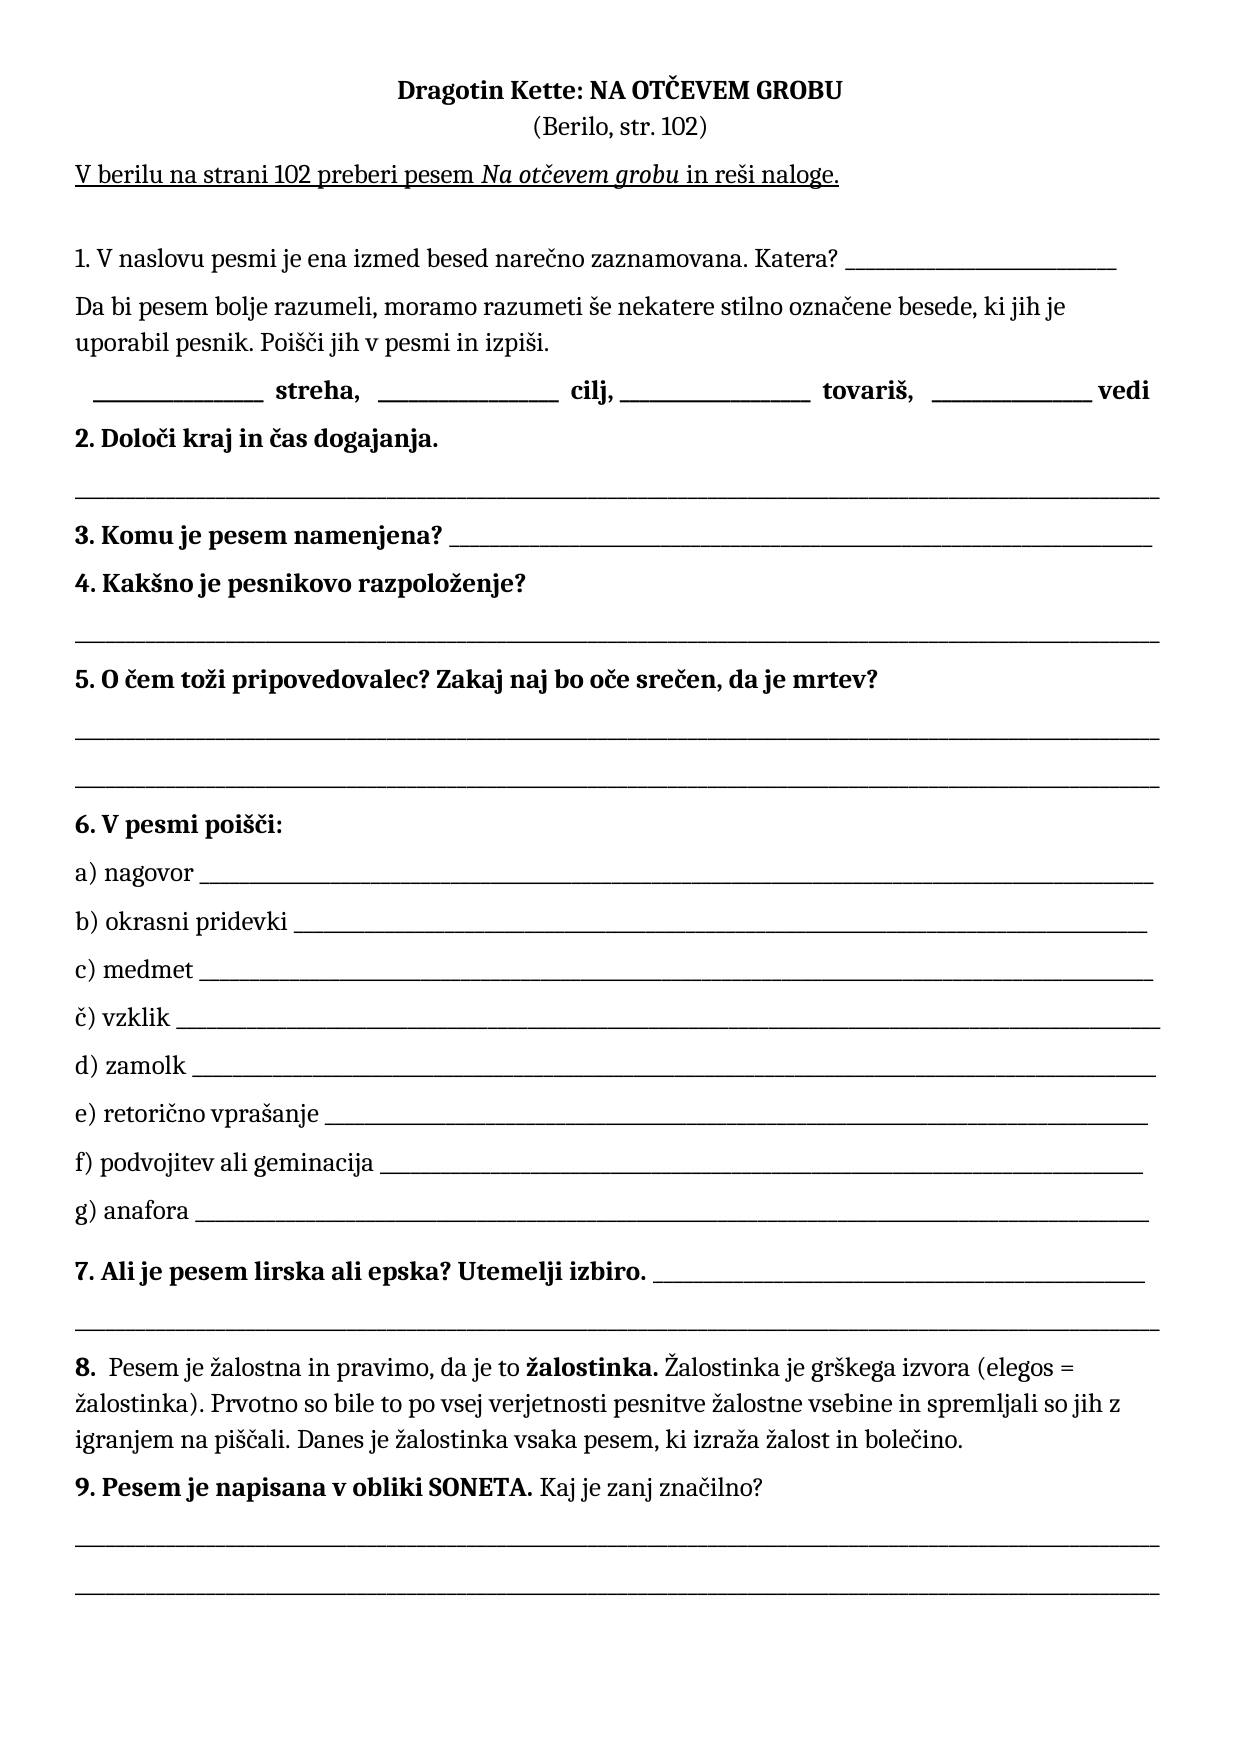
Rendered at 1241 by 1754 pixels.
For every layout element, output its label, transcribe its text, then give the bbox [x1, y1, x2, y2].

text ____________________________________________________________________________________________________________ [75, 713, 1165, 744]
text Dragotin Kette: NA OTČEVEM GROBU [75, 75, 1165, 106]
text 2. Določi kraj in čas dogajanja. [75, 423, 1165, 454]
text Da bi pesem bolje razumeli, moramo razumeti še nekatere stilno označene besede, ki jih je uporabil pesnik. Poišči jih v pesmi in izpiši. [75, 291, 1165, 358]
text č) vzklik __________________________________________________________________________________________________ [75, 1002, 1165, 1033]
text ____________________________________________________________________________________________________________ [75, 1520, 1165, 1551]
text c) medmet _______________________________________________________________________________________________ [75, 954, 1165, 985]
text ____________________________________________________________________________________________________________ [75, 616, 1165, 647]
text a) nagovor _______________________________________________________________________________________________ [75, 857, 1165, 888]
text ____________________________________________________________________________________________________________ [75, 1304, 1165, 1335]
text ____________________________________________________________________________________________________________ [75, 761, 1165, 792]
text f) podvojitev ali geminacija ____________________________________________________________________________ [75, 1147, 1165, 1178]
text 4. Kakšno je pesnikovo razpoloženje? [75, 568, 1165, 599]
text ____________________________________________________________________________________________________________ [75, 1568, 1165, 1599]
text e) retorično vprašanje __________________________________________________________________________________ [75, 1098, 1165, 1130]
text ____________________________________________________________________________________________________________ [75, 472, 1165, 503]
text 8. Pesem je žalostna in pravimo, da je to žalostinka. Žalostinka je grškega izvora (elegos = žalostinka). Prvotno so bile to po vsej verjetnosti pesnitve žalostne vsebine in spremljali so jih z igranjem na piščali. Danes je žalostinka vsaka pesem, ki izraža žalost in bolečino. [75, 1352, 1165, 1455]
text (Berilo, str. 102) [75, 111, 1165, 142]
text 9. Pesem je napisana v obliki SONETA. Kaj je zanj značilno? [75, 1472, 1165, 1503]
text _________________ streha, __________________ cilj, ___________________ tovariš, ________________ vedi [75, 375, 1165, 406]
text 5. O čem toži pripovedovalec? Zakaj naj bo oče srečen, da je mrtev? [75, 664, 1165, 696]
text 7. Ali je pesem lirska ali epska? Utemelji izbiro. _________________________________________________ [75, 1256, 1165, 1287]
text d) zamolk ________________________________________________________________________________________________ [75, 1050, 1165, 1081]
text V berilu na strani 102 preberi pesem Na otčevem grobu in reši naloge. [75, 159, 1165, 190]
text 3. Komu je pesem namenjena? ______________________________________________________________________ [75, 520, 1165, 551]
text 1. V naslovu pesmi je ena izmed besed narečno zaznamovana. Katera? ___________________________ [75, 243, 1165, 274]
text g) anafora _______________________________________________________________________________________________ [75, 1195, 1165, 1226]
text 6. V pesmi poišči: [75, 809, 1165, 840]
text b) okrasni pridevki _____________________________________________________________________________________ [75, 906, 1165, 937]
